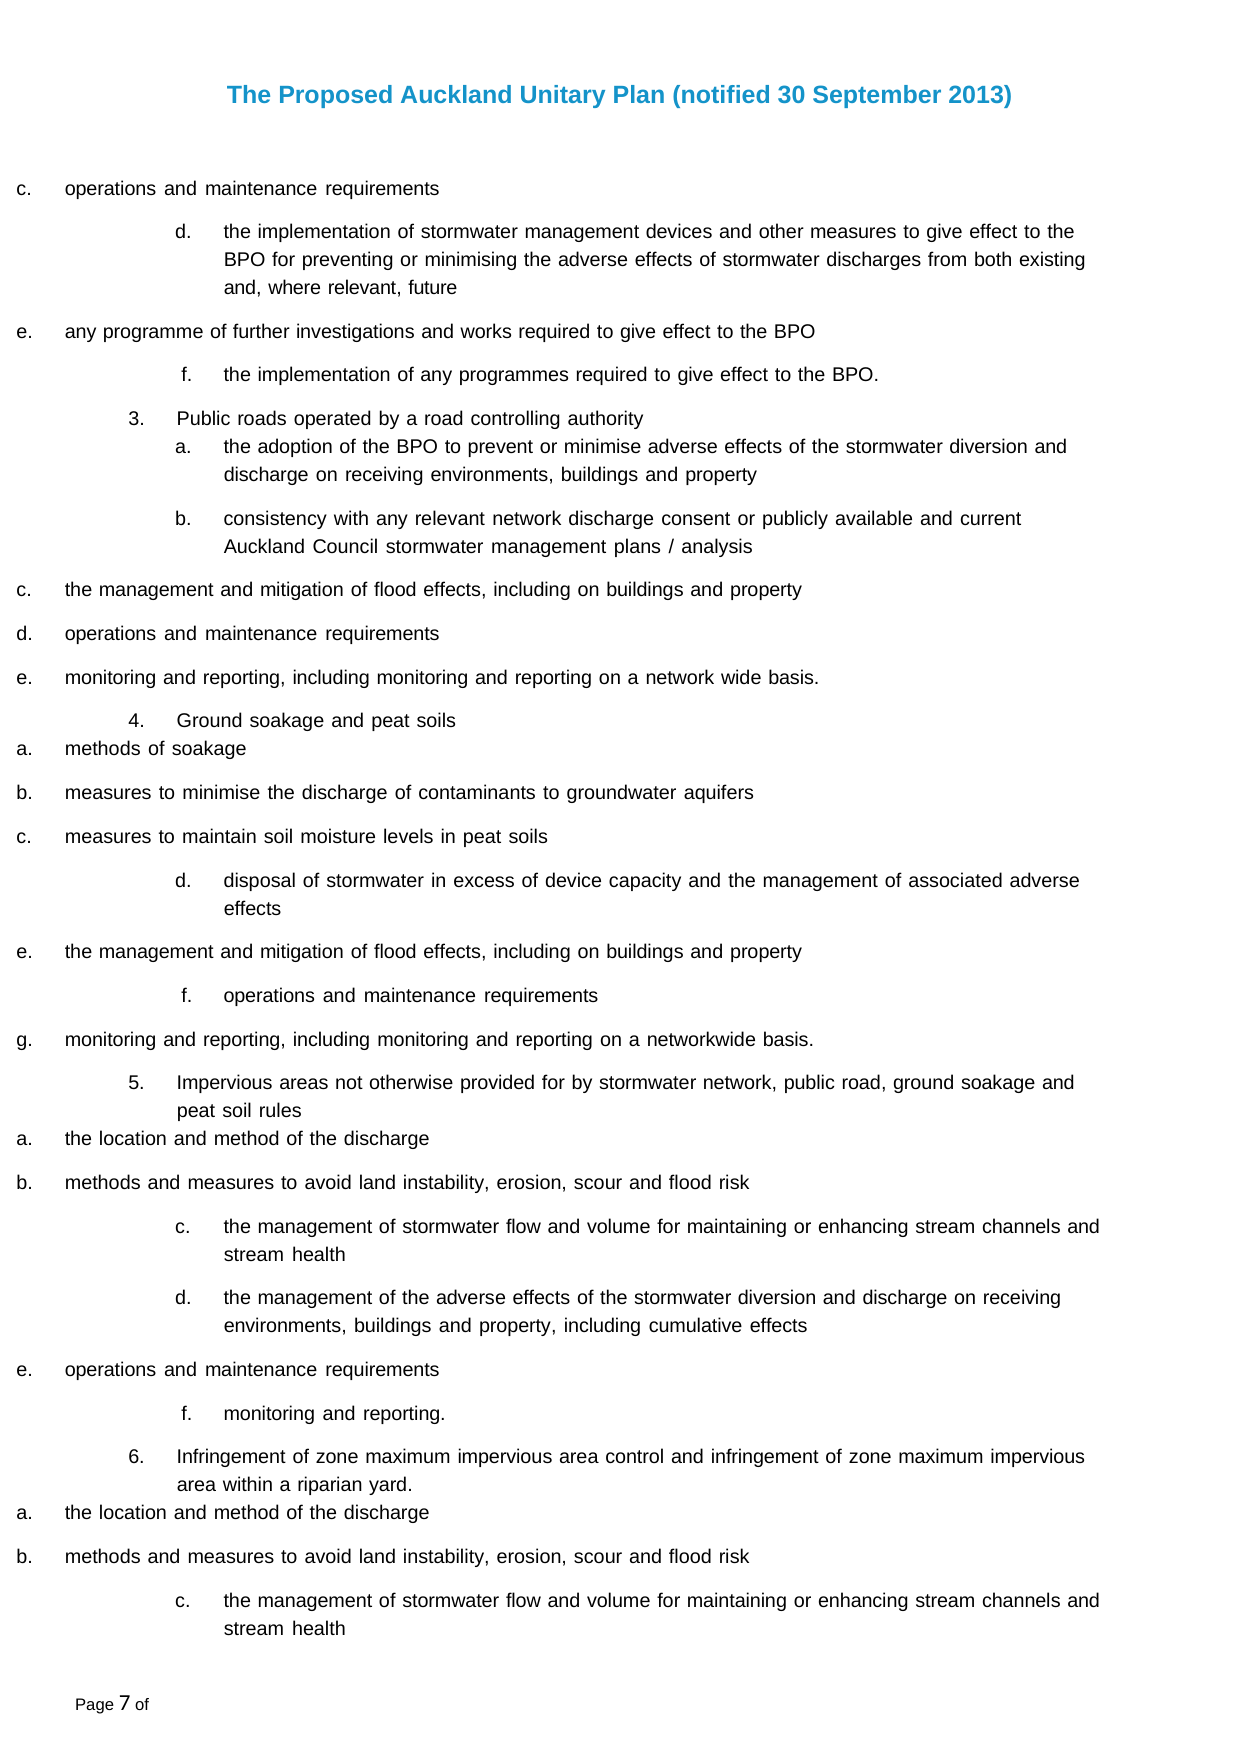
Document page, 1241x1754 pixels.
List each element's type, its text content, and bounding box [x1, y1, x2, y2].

list the management of stormwater flow and volume for maintaining or enhancing stream channels and stream health [175, 1589, 1107, 1639]
list the implementation of any programmes required to give effect to the BPO. [181, 363, 1117, 386]
list methods and measures to avoid land instability, erosion, scour and flood risk [16, 1171, 1117, 1194]
list methods and measures to avoid land instability, erosion, scour and flood risk [16, 1545, 1117, 1568]
list operations and maintenance requirements [16, 622, 1117, 644]
list methods of soakage [16, 737, 1117, 760]
list Public roads operated by a road controlling authority [128, 407, 1117, 430]
list measures to minimise the discharge of contaminants to groundwater aquifers [16, 781, 1117, 804]
list measures to maintain soil moisture levels in peat soils [16, 825, 1117, 847]
list the management and mitigation of flood effects, including on buildings and property [16, 578, 1117, 601]
list the location and method of the discharge [16, 1127, 1117, 1150]
list operations and maintenance requirements [181, 984, 1117, 1007]
list the management of stormwater flow and volume for maintaining or enhancing stream channels and stream health [175, 1215, 1107, 1265]
list any programme of further investigations and works required to give effect to the BPO [16, 319, 1117, 342]
list Infringement of zone maximum impervious area control and infringement of zone maximum impervious area within a riparian yard. [128, 1445, 1091, 1496]
list monitoring and reporting, including monitoring and reporting on a network­wide basis. [16, 1028, 1117, 1050]
list monitoring and reporting. [181, 1402, 1117, 1424]
list Ground soakage and peat soils [128, 709, 1117, 732]
list disposal of stormwater in excess of device capacity and the management of associated adverse effects [175, 868, 1087, 919]
list the management and mitigation of flood effects, including on buildings and property [16, 940, 1117, 963]
list the implementation of stormwater management devices and other measures to give effect to the BPO for preventing or minimising the adverse effects of stormwater discharges from both existing and, where relevant, future [175, 220, 1094, 299]
list operations and maintenance requirements [16, 1358, 1117, 1381]
list the adoption of the BPO to prevent or minimise adverse effects of the stormwater diversion and discharge on receiving environments, buildings and property [175, 435, 1072, 486]
list the location and method of the discharge [16, 1501, 1117, 1524]
list Impervious areas not otherwise provided for by stormwater network, public road, ground soakage and peat soil rules [128, 1071, 1080, 1122]
list consistency with any relevant network discharge consent or publicly available and current Auckland Council stormwater management plans / analysis [175, 507, 1027, 557]
list operations and maintenance requirements [16, 176, 1117, 199]
list monitoring and reporting, including monitoring and reporting on a network wide basis. [16, 666, 1117, 688]
